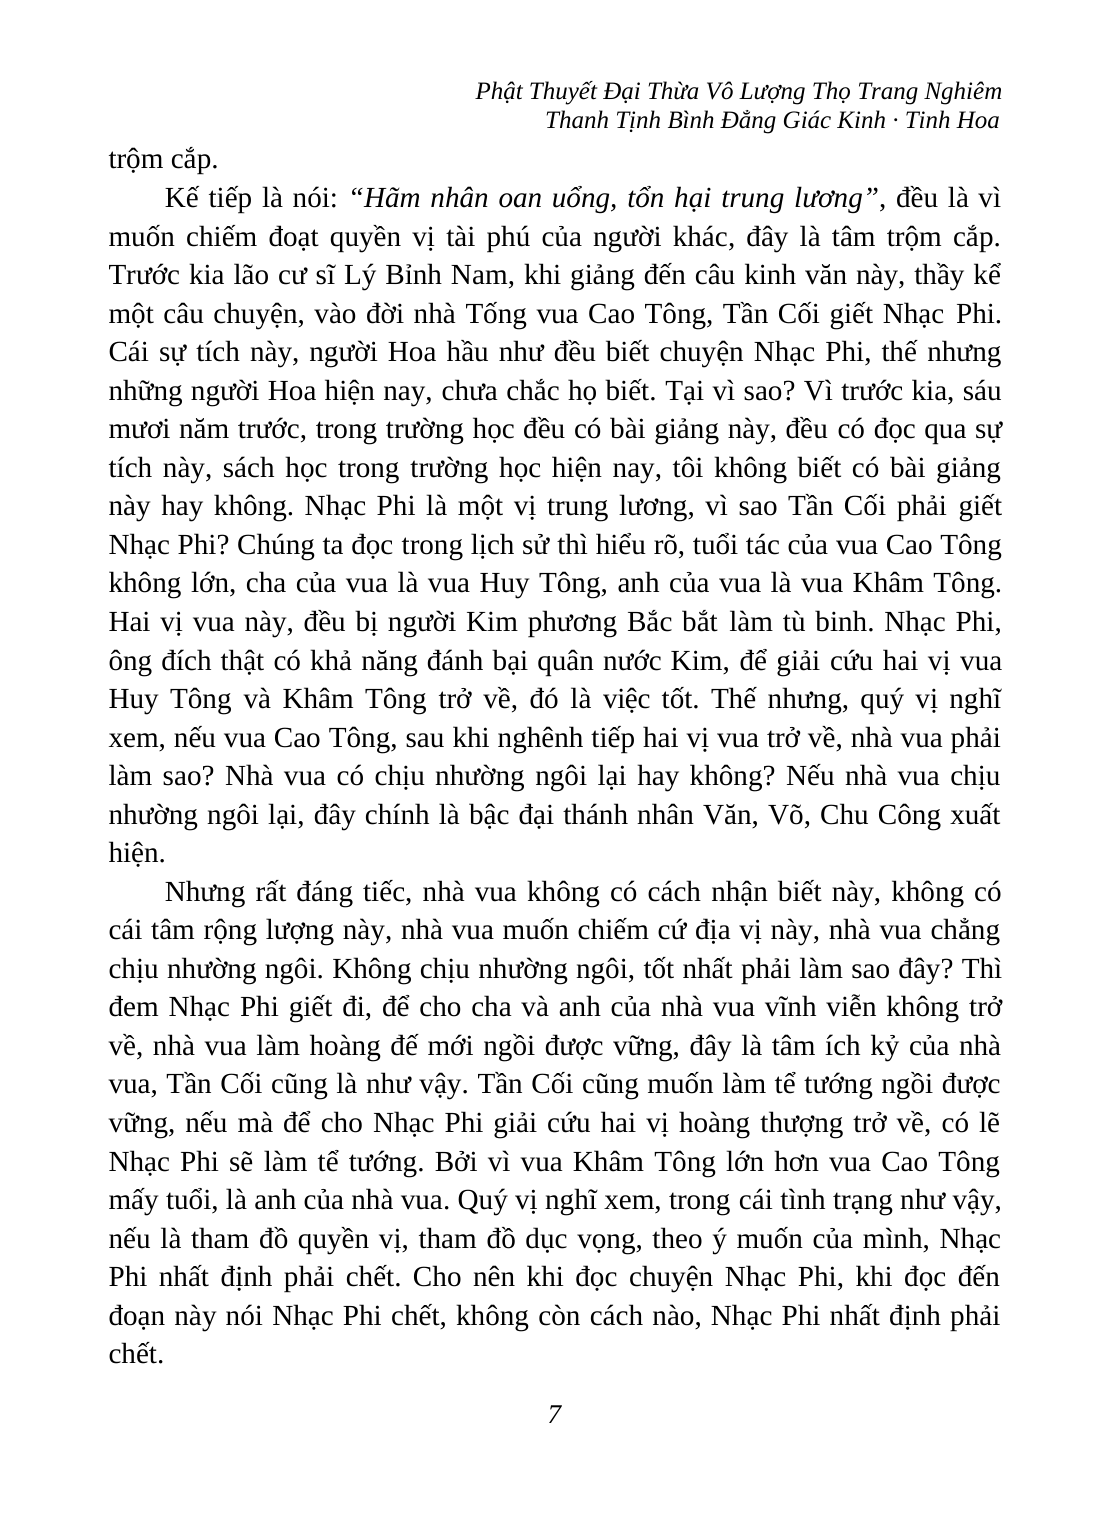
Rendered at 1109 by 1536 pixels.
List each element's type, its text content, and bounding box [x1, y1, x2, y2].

text Nhưng rất đáng tiếc, nhà vua không có cách nhận biết này, không có cái tâm rộng lượng này, nhà vua muốn chiếm cứ địa vị này, nhà vua chẳng chịu nhường ngôi. Không chịu nhường ngôi, tốt nhất phải làm sao đây? Thì đem Nhạc Phi giết đi, để cho cha và anh của nhà vua vĩnh viễn không trở về, nhà vua làm hoàng đế mới ngồi được vững, đây là tâm ích kỷ của nhà vua, Tần Cối cũng là như vậy. Tần Cối cũng muốn làm tể tướng ngồi được vững, nếu mà để cho Nhạc Phi giải cứu hai vị hoàng thượng trở về, có lẽ Nhạc Phi sẽ làm tể tướng. Bởi vì vua Khâm Tông lớn hơn vua Cao Tông mấy tuổi, là anh của nhà vua. Quý vị nghĩ xem, trong cái tình trạng như vậy, nếu là tham đồ quyền vị, tham đồ dục vọng, theo ý muốn của mình, Nhạc Phi nhất định phải chết. Cho nên khi đọc chuyện Nhạc Phi, khi đọc đến đoạn này nói Nhạc Phi chết, không còn cách nào, Nhạc Phi nhất định phải chết. [108, 874, 1002, 1370]
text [108, 142, 1002, 175]
text Kế tiếp là nói: “Hãm nhân oan uổng, tổn hại trung lương”, đều là vì muốn chiếm đoạt quyền vị tài phú của người khác, đây là tâm trộm cắp. Trước kia lão cư sĩ Lý Bỉnh Nam, khi giảng đến câu kinh văn này, thầy kể một câu chuyện, vào đời nhà Tống vua Cao Tông, Tần Cối giết Nhạc Phi. Cái sự tích này, người Hoa hầu như đều biết chuyện Nhạc Phi, thế nhưng những người Hoa hiện nay, chưa chắc họ biết. Tại vì sao? Vì trước kia, sáu mươi năm trước, trong trường học đều có bài giảng này, đều có đọc qua sự tích này, sách học trong trường học hiện nay, tôi không biết có bài giảng này hay không. Nhạc Phi là một vị trung lương, vì sao Tần Cối phải giết Nhạc Phi? Chúng ta đọc trong lịch sử thì hiểu rõ, tuổi tác của vua Cao Tông không lớn, cha của vua là vua Huy Tông, anh của vua là vua Khâm Tông. Hai vị vua này, đều bị người Kim phương Bắc bắt làm tù binh. Nhạc Phi, ông đích thật có khả năng đánh bại quân nước Kim, để giải cứu hai vị vua Huy Tông và Khâm Tông trở về, đó là việc tốt. Thế nhưng, quý vị nghĩ xem, nếu vua Cao Tông, sau khi nghênh tiếp hai vị vua trở về, nhà vua phải làm sao? Nhà vua có chịu nhường ngôi lại hay không? Nếu nhà vua chịu nhường ngôi lại, đây chính là bậc đại thánh nhân Văn, Võ, Chu Công xuất hiện. [108, 180, 1002, 869]
